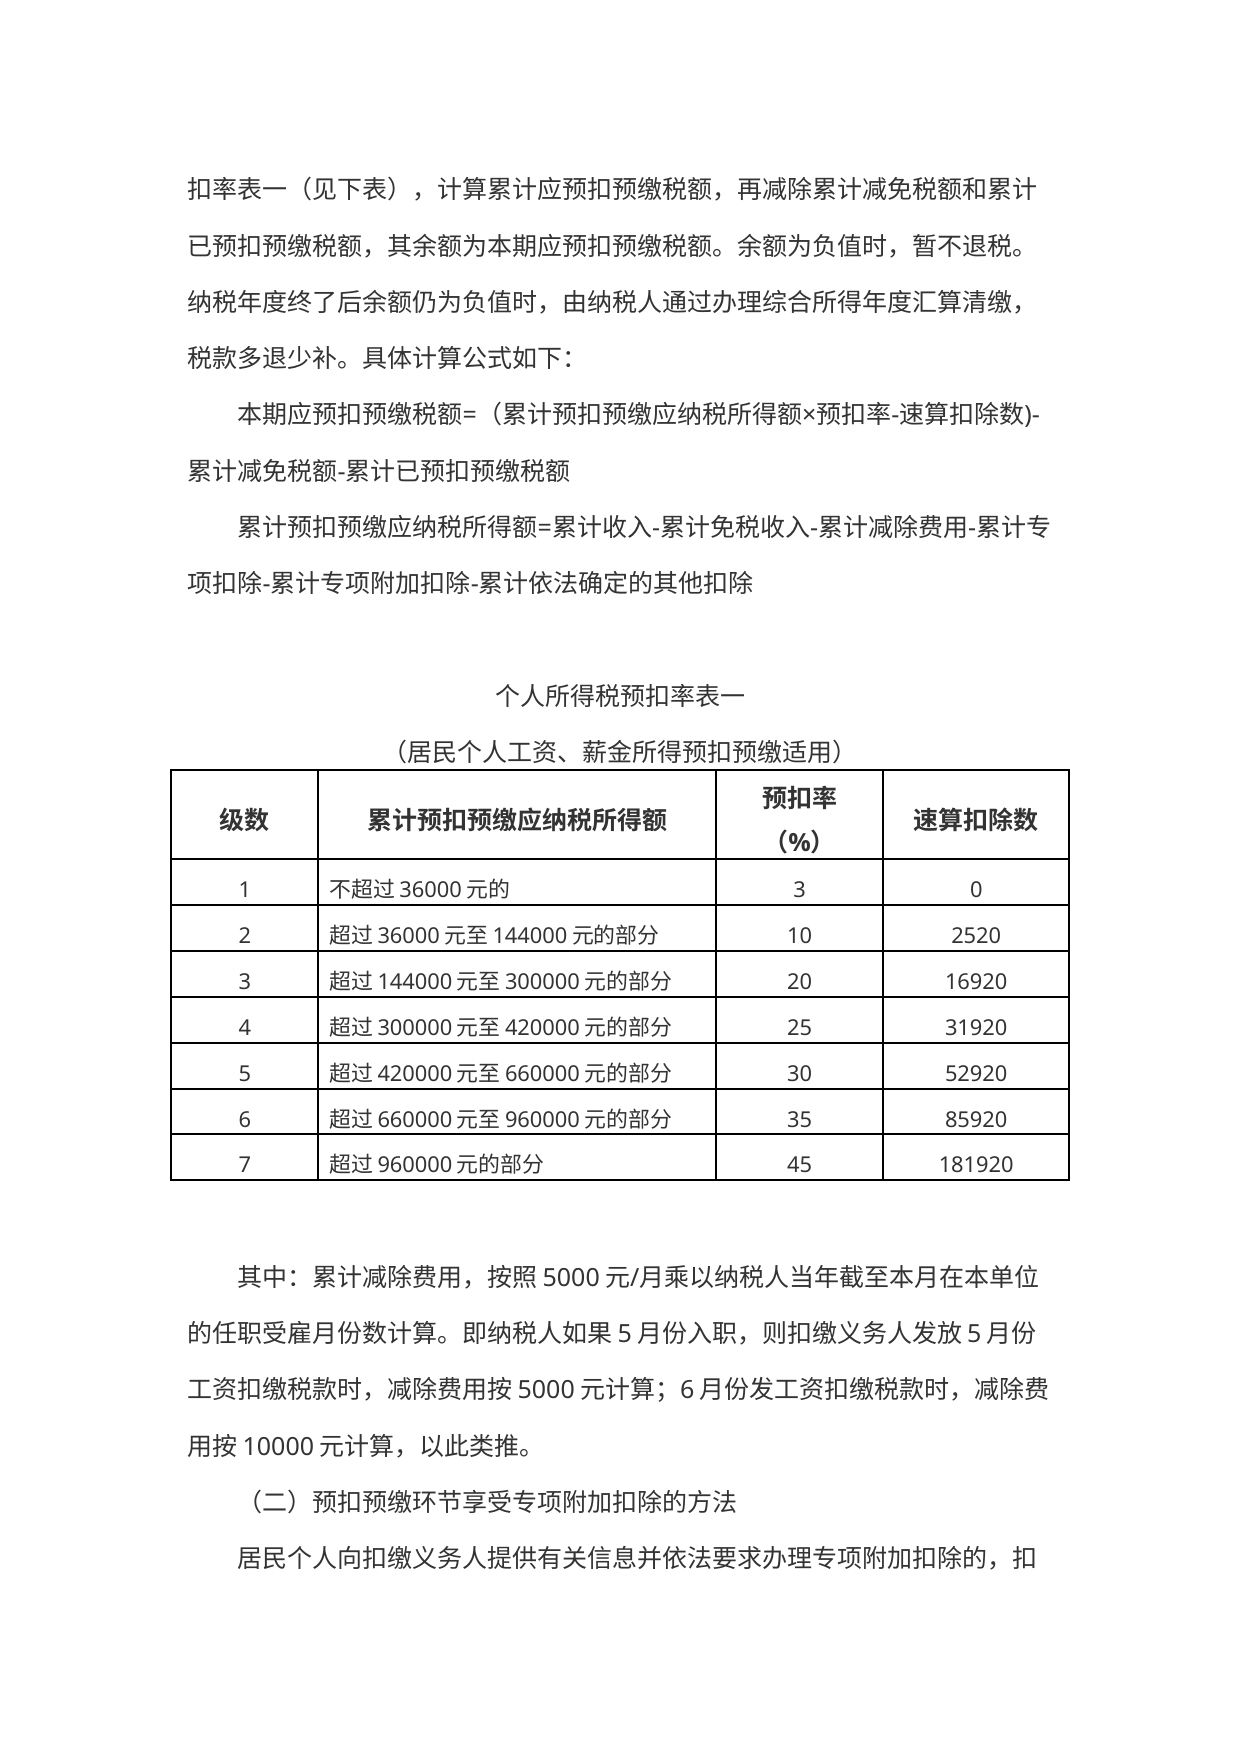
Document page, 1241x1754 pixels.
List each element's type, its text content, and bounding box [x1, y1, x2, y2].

table_cell 20 [717, 952, 882, 996]
table_cell 超过420000元至660000元的部分 [319, 1044, 715, 1087]
table_cell 45 [717, 1135, 882, 1179]
table_cell 85920 [884, 1090, 1068, 1133]
table_cell 7 [172, 1135, 317, 1179]
table_cell 10 [717, 906, 882, 950]
table_cell 超过36000元至144000元的部分 [319, 906, 715, 950]
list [150, 150, 1053, 600]
table_cell 3 [717, 860, 882, 904]
table_cell 35 [717, 1090, 882, 1133]
table_cell 30 [717, 1044, 882, 1087]
table_cell 超过960000元的部分 [319, 1135, 715, 1179]
table_cell 6 [172, 1090, 317, 1133]
table_cell 25 [717, 998, 882, 1042]
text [187, 1237, 1053, 1575]
table_cell 2520 [884, 906, 1068, 950]
table_header 预扣率（%） [717, 771, 882, 858]
table_cell 超过300000元至420000元的部分 [319, 998, 715, 1042]
table_header 累计预扣预缴应纳税所得额 [319, 771, 715, 858]
table_cell 181920 [884, 1135, 1068, 1179]
table_cell 5 [172, 1044, 317, 1087]
table_cell 31920 [884, 998, 1068, 1042]
table_cell 16920 [884, 952, 1068, 996]
table_cell 2 [172, 906, 317, 950]
table_cell 不超过36000元的 [319, 860, 715, 904]
table_cell 3 [172, 952, 317, 996]
table_cell 1 [172, 860, 317, 904]
table_header 速算扣除数 [884, 771, 1068, 858]
table_cell 0 [884, 860, 1068, 904]
table_cell 超过144000元至300000元的部分 [319, 952, 715, 996]
table_cell 超过660000元至960000元的部分 [319, 1090, 715, 1133]
table_cell 4 [172, 998, 317, 1042]
text 个人所得税预扣率表一 （居民个人工资、薪金所得预扣预缴适用） [187, 656, 1053, 769]
table_cell 52920 [884, 1044, 1068, 1087]
table_header 级数 [172, 771, 317, 858]
